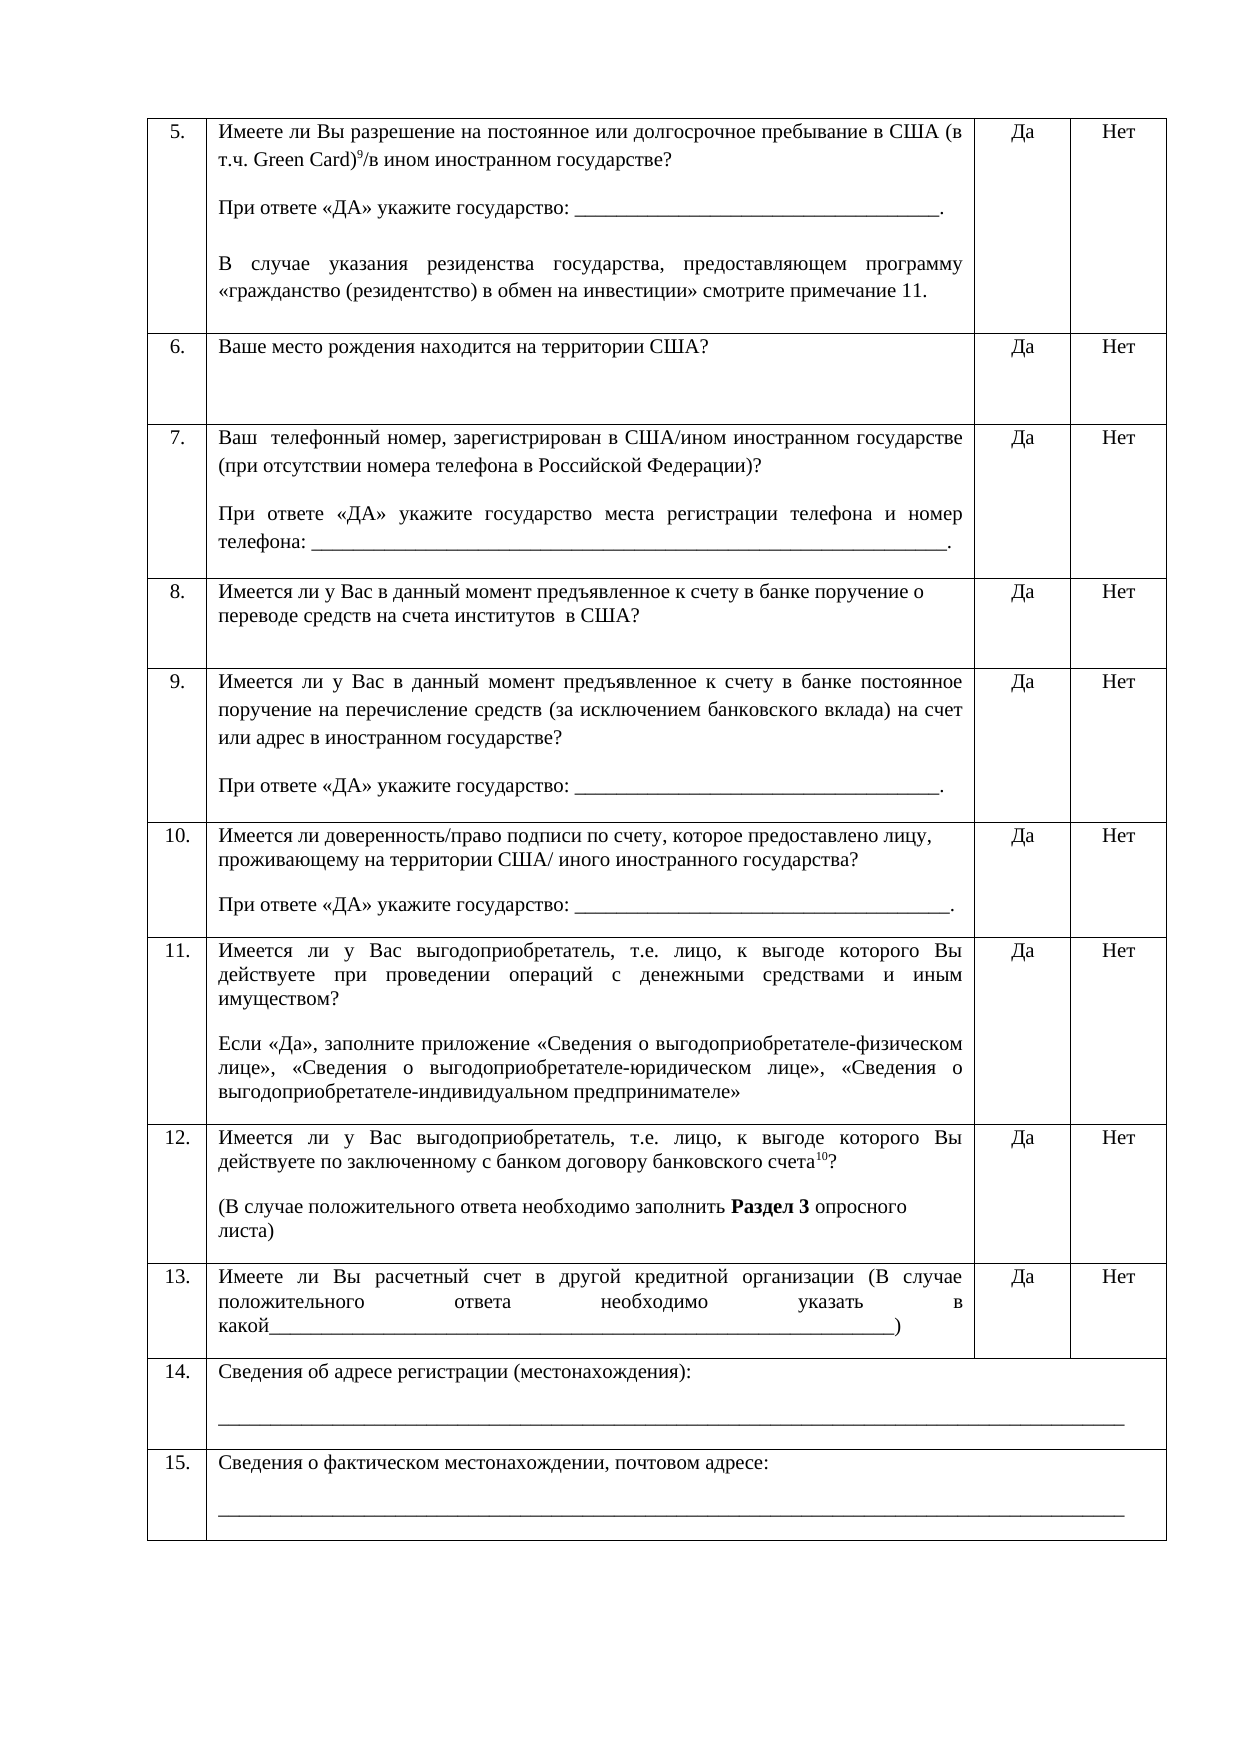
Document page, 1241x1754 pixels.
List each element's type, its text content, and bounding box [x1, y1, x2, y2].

table_cell Сведения о фактическом местонахождении, почтовом адресе: _______________________________________________________________________________________ [207, 1450, 1166, 1540]
table_cell Имеется ли доверенность/право подписи по счету, которое предоставлено лицу, проживающему на территории США/ иного иностранного государства? При ответе «ДА» укажите государство: ____________________________________. [207, 823, 974, 937]
table_cell 12. [148, 1125, 206, 1263]
table_cell Нет [1071, 669, 1166, 822]
table_cell Да [975, 425, 1070, 577]
table_cell Да [975, 1264, 1070, 1358]
table_cell Имеете ли Вы разрешение на постоянное или долгосрочное пребывание в США (в т.ч. Green Card)9/в ином иностранном государстве? При ответе «ДА» укажите государство: ___________________________________. В случае указания резиденства государства, предоставляющем программу «гражданство (резидентство) в обмен на инвестиции» смотрите примечание 11. [207, 119, 974, 333]
table_cell Нет [1071, 1125, 1166, 1263]
table_cell Да [975, 1125, 1070, 1263]
table_cell 9. [148, 669, 206, 822]
table_cell Да [975, 823, 1070, 937]
table_cell Нет [1071, 938, 1166, 1124]
table_cell Имеете ли Вы расчетный счет в другой кредитной организации (В случае положительного ответа необходимо указать в какой____________________________________________________________) [207, 1264, 974, 1358]
table_cell Нет [1071, 119, 1166, 333]
table_cell Нет [1071, 334, 1166, 424]
table_cell 5. [148, 119, 206, 333]
table_cell 10. [148, 823, 206, 937]
table_cell 6. [148, 334, 206, 424]
table_cell 14. [148, 1359, 206, 1449]
table_cell Имеется ли у Вас в данный момент предъявленное к счету в банке постоянное поручение на перечисление средств (за исключением банковского вклада) на счет или адрес в иностранном государстве? При ответе «ДА» укажите государство: ___________________________________. [207, 669, 974, 822]
table_cell Нет [1071, 425, 1166, 577]
table_cell 13. [148, 1264, 206, 1358]
table_cell Да [975, 579, 1070, 668]
table_cell Имеется ли у Вас выгодоприобретатель, т.е. лицо, к выгоде которого Вы действуете по заключенному с банком договору банковского счета10? (В случае положительного ответа необходимо заполнить Раздел 3 опросного листа) [207, 1125, 974, 1263]
table_cell Имеется ли у Вас в данный момент предъявленное к счету в банке поручение о переводе средств на счета институтов в США? [207, 579, 974, 668]
table_cell Нет [1071, 823, 1166, 937]
table_cell Сведения об адресе регистрации (местонахождения): _______________________________________________________________________________________ [207, 1359, 1166, 1449]
table_cell Ваш телефонный номер, зарегистрирован в США/ином иностранном государстве (при отсутствии номера телефона в Российской Федерации)? При ответе «ДА» укажите государство места регистрации телефона и номер телефона: _____________________________________________________________. [207, 425, 974, 577]
table_cell Нет [1071, 1264, 1166, 1358]
table_cell Да [975, 938, 1070, 1124]
table_cell Ваше место рождения находится на территории США? [207, 334, 974, 424]
table_cell Да [975, 119, 1070, 333]
table_cell 11. [148, 938, 206, 1124]
table_cell 8. [148, 579, 206, 668]
table_cell Да [975, 669, 1070, 822]
table_cell Нет [1071, 579, 1166, 668]
table_cell 15. [148, 1450, 206, 1540]
table_cell Да [975, 334, 1070, 424]
table_cell Имеется ли у Вас выгодоприобретатель, т.е. лицо, к выгоде которого Вы действуете при проведении операций с денежными средствами и иным имуществом? Если «Да», заполните приложение «Сведения о выгодоприобретателе-физическом лице», «Сведения о выгодоприобретателе-юридическом лице», «Сведения о выгодоприобретателе-индивидуальном предпринимателе» [207, 938, 974, 1124]
table_cell 7. [148, 425, 206, 577]
